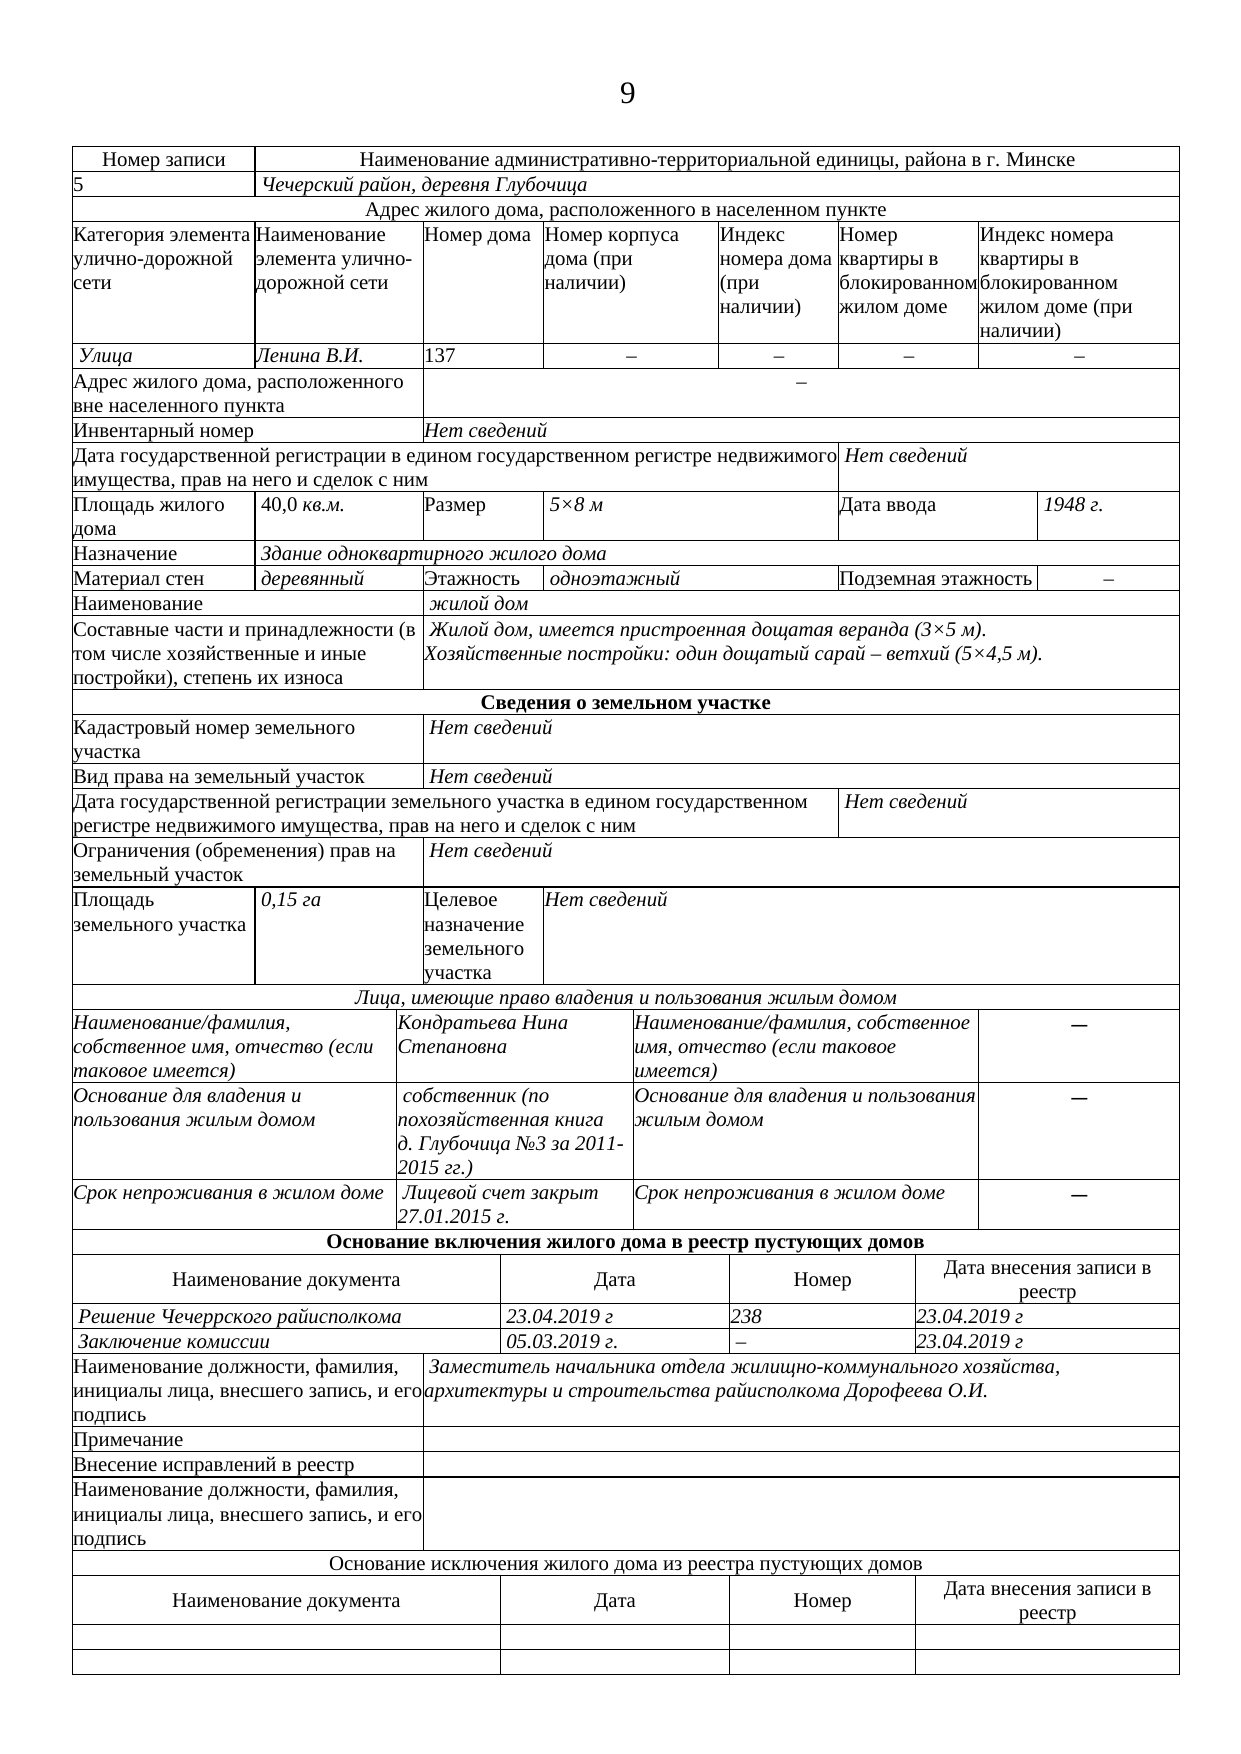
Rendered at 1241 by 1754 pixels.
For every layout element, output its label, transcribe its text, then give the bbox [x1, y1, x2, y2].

table_cell Ограничения (обременения) прав на земельный участок [73, 838, 423, 886]
table_cell Наименование должности, фамилия, инициалы лица, внесшего запись, и его подпись [73, 1354, 423, 1426]
table_cell Дата [501, 1255, 729, 1303]
table_cell Нет сведений [839, 789, 1179, 837]
table_cell Номер корпуса дома (при наличии) [544, 222, 718, 342]
table_cell Заключение комиссии [73, 1329, 500, 1353]
table_cell – [979, 1083, 1179, 1179]
table_cell собственник (по похозяйственная книга д. Глубочица №3 за 2011-2015 гг.) [397, 1083, 633, 1179]
table_cell Лица, имеющие право владения и пользования жилым домом [73, 985, 1179, 1009]
table_cell 23.04.2019 г [501, 1304, 729, 1328]
table_cell Адрес жилого дома, расположенного в населенном пункте [73, 197, 1179, 221]
table_cell [916, 1650, 1179, 1674]
table_cell 5×8 м [544, 492, 838, 540]
table_cell – [544, 344, 718, 367]
table_cell Заместитель начальника отдела жилищно-коммунального хозяйства, архитектуры и строительства райисполкома Дорофеева О.И. [424, 1354, 1179, 1426]
table_cell Кондратьева Нина Степановна [397, 1010, 633, 1082]
table_cell деревянный [256, 566, 423, 590]
table_cell Лицевой счет закрыт 27.01.2015 г. [397, 1180, 633, 1228]
table_cell Кадастровый номер земельного участка [73, 715, 423, 763]
table_cell 238 [730, 1304, 915, 1328]
table_cell Дата [501, 1576, 729, 1624]
table_cell [424, 1478, 1179, 1549]
table_cell Номер [730, 1255, 915, 1303]
table_cell Дата внесения записи в реестр [916, 1255, 1179, 1303]
table_cell 40,0 кв.м. [256, 492, 423, 540]
table_cell 23.04.2019 г [916, 1329, 1179, 1353]
table_cell [730, 1625, 915, 1649]
table_cell одноэтажный [544, 566, 838, 590]
table_cell Ленина В.И. [256, 344, 423, 367]
table_cell Примечание [73, 1427, 423, 1451]
table_cell Номер дома [424, 222, 543, 342]
table_cell 1948 г. [1038, 492, 1179, 540]
table_cell – [839, 344, 978, 367]
table_cell Дата ввода [839, 492, 1037, 540]
table_cell 5 [73, 172, 254, 196]
table_cell – [1038, 566, 1179, 590]
table_cell Назначение [73, 541, 254, 565]
table_cell Размер [424, 492, 543, 540]
table_cell Основание для владения и пользования жилым домом [634, 1083, 978, 1179]
table_cell 05.03.2019 г. [501, 1329, 729, 1353]
table_cell Наименование/фамилия, собственное имя, отчество (если таковое имеется) [634, 1010, 978, 1082]
table_header Наименование административно-территориальной единицы, района в г. Минске [256, 147, 1179, 171]
table_cell – [979, 1180, 1179, 1228]
table_cell – [719, 344, 838, 367]
table_cell Наименование/фамилия, собственное имя, отчество (если таковое имеется) [73, 1010, 396, 1082]
table_cell – [424, 369, 1179, 417]
table_cell Решение Чечеррского райисполкома [73, 1304, 500, 1328]
table_cell Нет сведений [424, 418, 1179, 442]
table_cell Чечерский район, деревня Глубочица [256, 172, 1179, 196]
table_cell Адрес жилого дома, расположенного вне населенного пункта [73, 369, 423, 417]
table_cell – [730, 1329, 915, 1353]
table_cell Индекс номера квартиры в блокированном жилом доме (при наличии) [979, 222, 1179, 342]
table_cell 137 [424, 344, 543, 367]
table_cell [73, 1478, 423, 1549]
table_cell Нет сведений [424, 838, 1179, 886]
table_cell [916, 1625, 1179, 1649]
table_cell Срок непроживания в жилом доме [73, 1180, 396, 1228]
table_cell Целевое назначение земельного участка [424, 888, 543, 984]
table_cell [501, 1650, 729, 1674]
table_cell Площадь жилого дома [73, 492, 254, 540]
table_cell Дата государственной регистрации в едином государственном регистре недвижимого имущества, прав на него и сделок с ним [73, 443, 838, 491]
table_cell Нет сведений [424, 715, 1179, 763]
table_cell [73, 1650, 500, 1674]
table_cell [424, 1452, 1179, 1476]
table_cell Наименование документа [73, 1576, 500, 1624]
table_cell Нет сведений [424, 764, 1179, 788]
table_cell Подземная этажность [839, 566, 1037, 590]
table_cell Здание одноквартирного жилого дома [256, 541, 1179, 565]
table_cell – [979, 344, 1179, 367]
table_header Номер записи [73, 147, 254, 171]
table_cell Наименование элемента улично-дорожной сети [256, 222, 423, 342]
table_cell 0,15 га [256, 888, 423, 984]
table_cell Дата внесения записи в реестр [916, 1576, 1179, 1624]
table_cell Срок непроживания в жилом доме [634, 1180, 978, 1228]
table_cell Номер [730, 1576, 915, 1624]
table_cell Сведения о земельном участке [73, 690, 1179, 714]
table_cell Инвентарный номер [73, 418, 423, 442]
table_cell Нет сведений [839, 443, 1179, 491]
table_cell Нет сведений [544, 888, 1179, 984]
table_cell Основание исключения жилого дома из реестра пустующих домов [73, 1551, 1179, 1575]
table_cell Индекс номера дома (при наличии) [719, 222, 838, 342]
table_cell жилой дом [424, 591, 1179, 615]
table_cell Жилой дом, имеется пристроенная дощатая веранда (3×5 м). Хозяйственные постройки: один дощатый сарай – ветхий (5×4,5 м). [424, 616, 1179, 689]
table_cell Наименование [73, 591, 423, 615]
table_cell Площадь земельного участка [73, 888, 254, 984]
table_cell Материал стен [73, 566, 254, 590]
table_cell Основание включения жилого дома в реестр пустующих домов [73, 1230, 1179, 1253]
table_cell Основание для владения и пользования жилым домом [73, 1083, 396, 1179]
table_cell [73, 1625, 500, 1649]
table_cell Этажность [424, 566, 543, 590]
table_cell [501, 1625, 729, 1649]
table_cell [424, 1427, 1179, 1451]
table_cell Категория элемента улично-дорожной сети [73, 222, 254, 342]
table_cell Внесение исправлений в реестр [73, 1452, 423, 1476]
table_cell Вид права на земельный участок [73, 764, 423, 788]
table_cell Дата государственной регистрации земельного участка в едином государственном регистре недвижимого имущества, прав на него и сделок с ним [73, 789, 838, 837]
table_cell Составные части и принадлежности (в том числе хозяйственные и иные постройки), степень их износа [73, 616, 423, 689]
table_cell – [979, 1010, 1179, 1082]
table_cell [730, 1650, 915, 1674]
table_cell Улица [73, 344, 254, 367]
table_cell 23.04.2019 г [916, 1304, 1179, 1328]
table_cell Номер квартиры в блокированном жилом доме [839, 222, 978, 342]
table_cell Наименование документа [73, 1255, 500, 1303]
